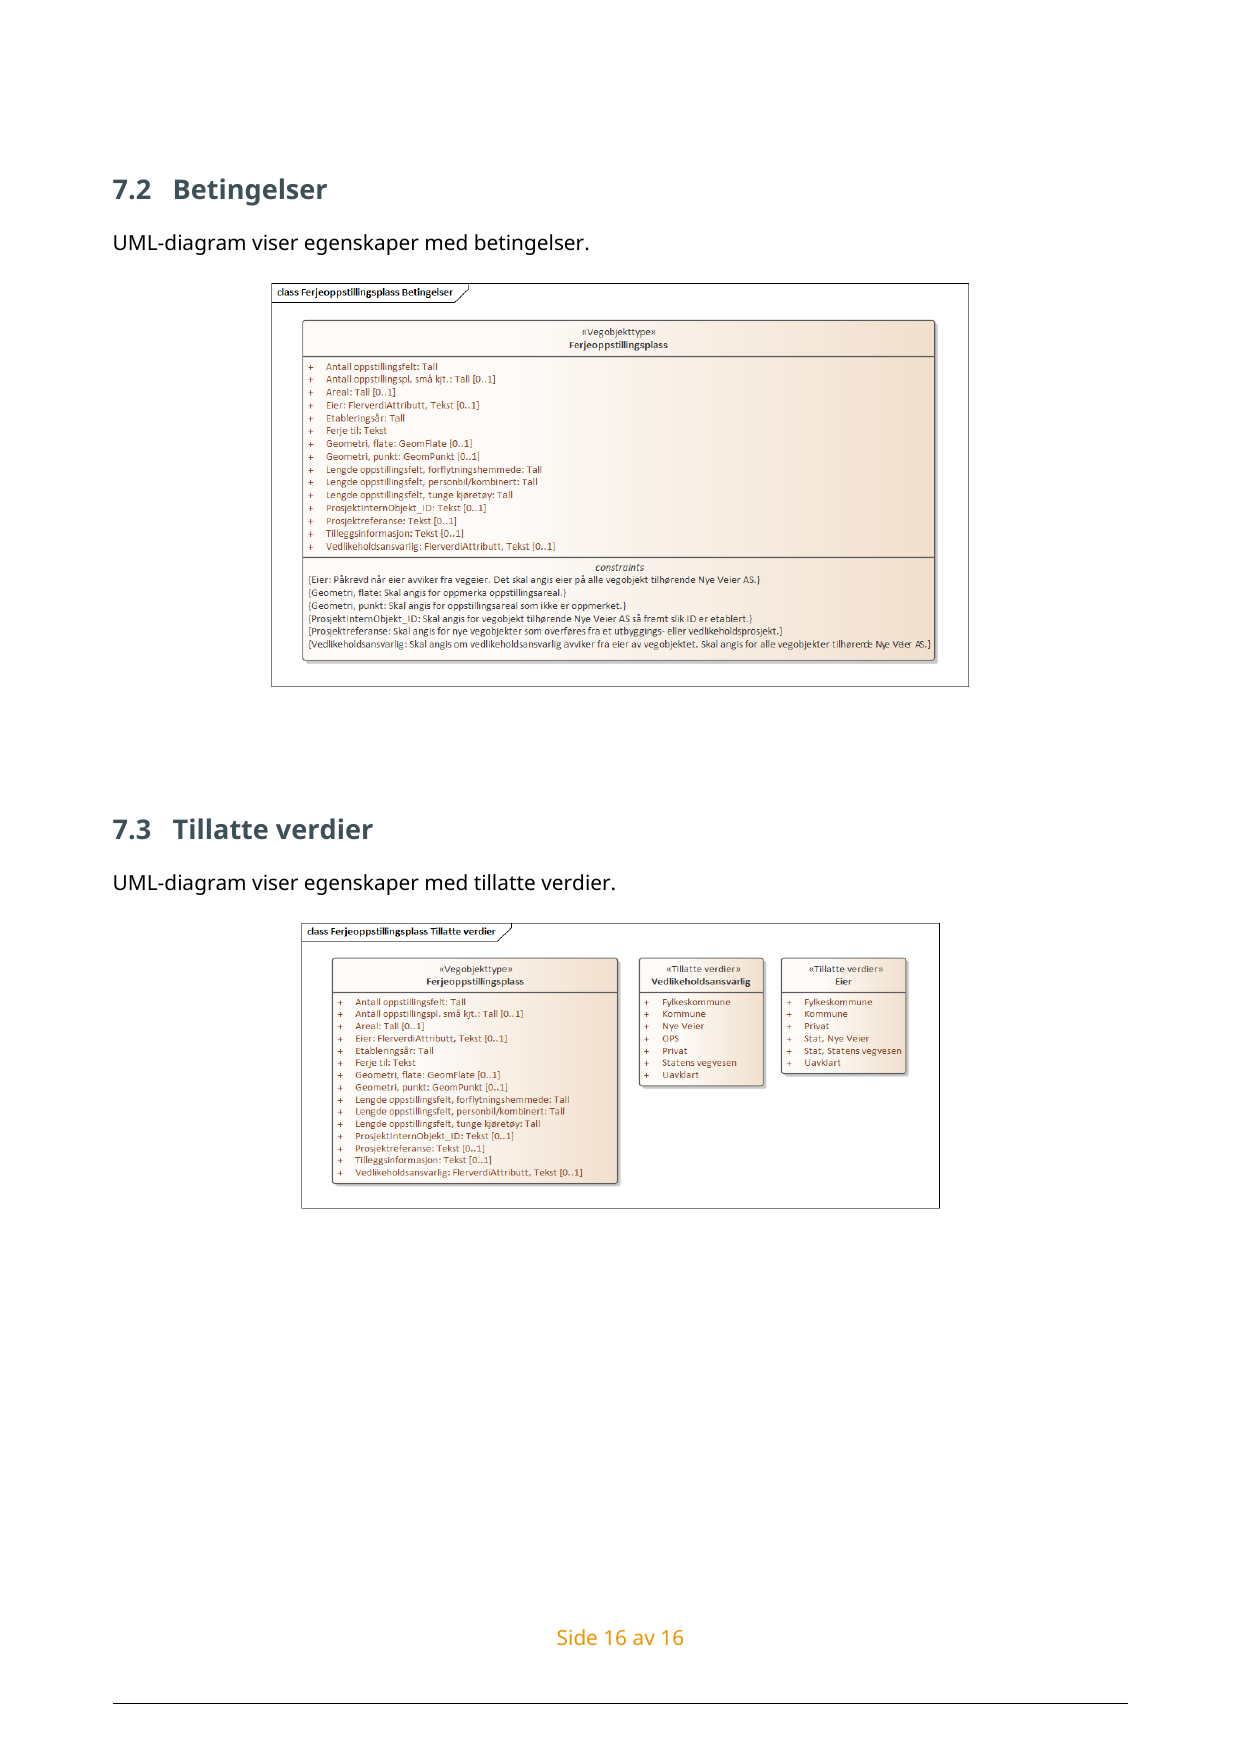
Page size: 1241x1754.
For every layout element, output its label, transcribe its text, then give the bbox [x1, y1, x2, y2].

subtitle Tillatte verdier [112, 811, 1128, 847]
subtitle Betingelser [112, 171, 1128, 208]
text UML-diagram viser egenskaper med betingelser. [112, 228, 1128, 257]
picture [265, 277, 975, 692]
text UML-diagram viser egenskaper med tillatte verdier. [112, 868, 1128, 897]
picture [295, 917, 945, 1213]
